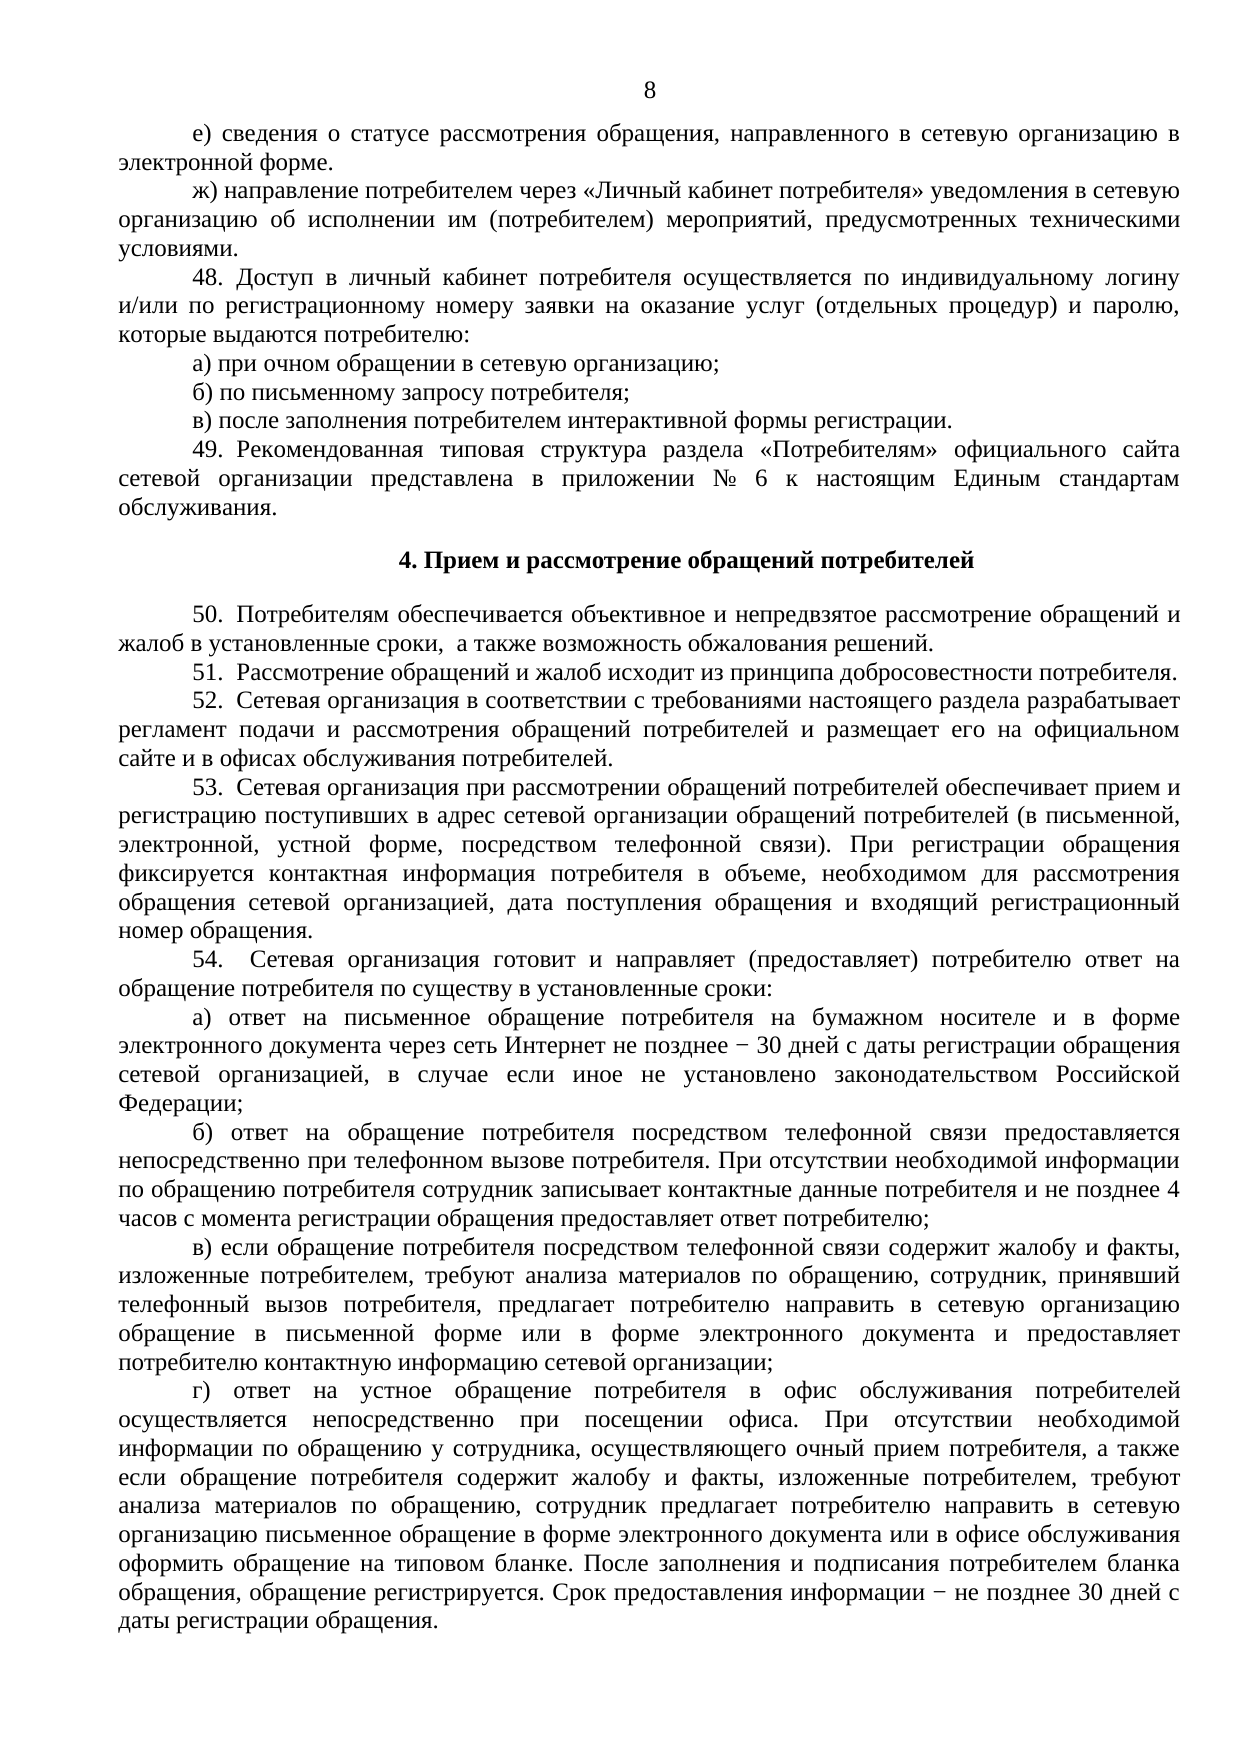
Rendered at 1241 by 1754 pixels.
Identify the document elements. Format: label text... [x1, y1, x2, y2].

text а) при очном обращении в сетевую организацию; [118, 348, 1181, 377]
list Сетевая организация в соответствии с требованиями настоящего раздела разрабатывает регламент подачи и рассмотрения обращений потребителей и размещает его на официальном сайте и в офисах обслуживания потребителей. [118, 686, 1181, 772]
text е) сведения о статусе рассмотрения обращения, направленного в сетевую организацию в электронной форме. [118, 118, 1181, 176]
text а) ответ на письменное обращение потребителя на бумажном носителе и в форме электронного документа через сеть Интернет не позднее − 30 дней с даты регистрации обращения сетевой организацией, в случае если иное не установлено законодательством Российской Федерации; [118, 1002, 1181, 1117]
list Рассмотрение обращений и жалоб исходит из принципа добросовестности потребителя. [118, 657, 1181, 686]
list Доступ в личный кабинет потребителя осуществляется по индивидуальному логину и/или по регистрационному номеру заявки на оказание услуг (отдельных процедур) и паролю, которые выдаются потребителю: [118, 262, 1181, 348]
list Потребителям обеспечивается объективное и непредвзятое рассмотрение обращений и жалоб в установленные сроки, а также возможность обжалования решений. [118, 599, 1181, 657]
text в) после заполнения потребителем интерактивной формы регистрации. [118, 406, 1181, 434]
text б) ответ на обращение потребителя посредством телефонной связи предоставляется непосредственно при телефонном вызове потребителя. При отсутствии необходимой информации по обращению потребителя сотрудник записывает контактные данные потребителя и не позднее 4 часов с момента регистрации обращения предоставляет ответ потребителю; [118, 1117, 1181, 1232]
text в) если обращение потребителя посредством телефонной связи содержит жалобу и факты, изложенные потребителем, требуют анализа материалов по обращению, сотрудник, принявший телефонный вызов потребителя, предлагает потребителю направить в сетевую организацию обращение в письменной форме или в форме электронного документа и предоставляет потребителю контактную информацию сетевой организации; [118, 1232, 1181, 1376]
list Рекомендованная типовая структура раздела «Потребителям» официального сайта сетевой организации представлена в приложении № 6 к настоящим Единым стандартам обслуживания. [118, 434, 1181, 521]
text ж) направление потребителем через «Личный кабинет потребителя» уведомления в сетевую организацию об исполнении им (потребителем) мероприятий, предусмотренных техническими условиями. [118, 176, 1181, 262]
list Сетевая организация готовит и направляет (предоставляет) потребителю ответ на обращение потребителя по существу в установленные сроки: [118, 944, 1181, 1002]
text 4. Прием и рассмотрение обращений потребителей [118, 546, 1181, 574]
text б) по письменному запросу потребителя; [118, 377, 1181, 406]
text г) ответ на устное обращение потребителя в офис обслуживания потребителей осуществляется непосредственно при посещении офиса. При отсутствии необходимой информации по обращению у сотрудника, осуществляющего очный прием потребителя, а также если обращение потребителя содержит жалобу и факты, изложенные потребителем, требуют анализа материалов по обращению, сотрудник предлагает потребителю направить в сетевую организацию письменное обращение в форме электронного документа или в офисе обслуживания оформить обращение на типовом бланке. После заполнения и подписания потребителем бланка обращения, обращение регистрируется. Срок предоставления информации − не позднее 30 дней с даты регистрации обращения. [118, 1376, 1181, 1634]
list Сетевая организация при рассмотрении обращений потребителей обеспечивает прием и регистрацию поступивших в адрес сетевой организации обращений потребителей (в письменной, электронной, устной форме, посредством телефонной связи). При регистрации обращения фиксируется контактная информация потребителя в объеме, необходимом для рассмотрения обращения сетевой организацией, дата поступления обращения и входящий регистрационный номер обращения. [118, 772, 1181, 944]
